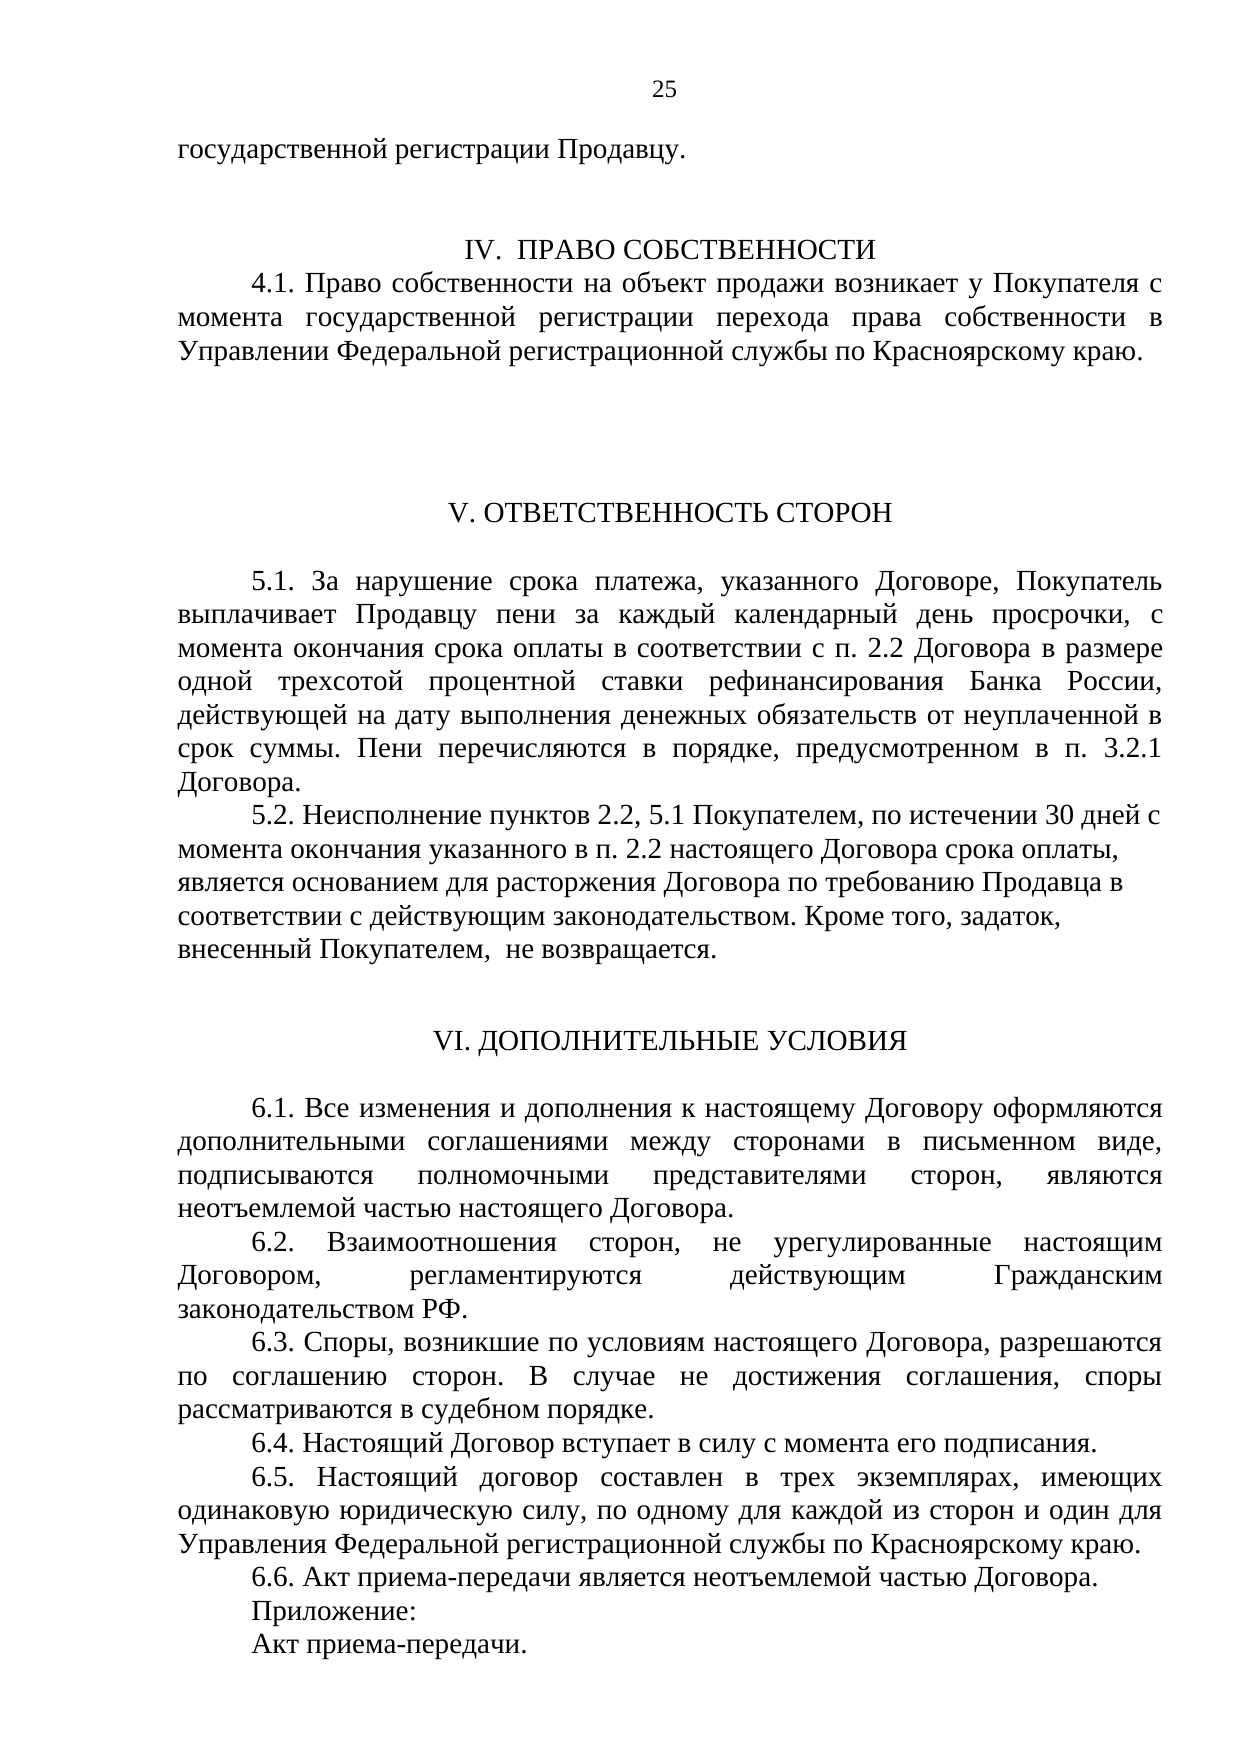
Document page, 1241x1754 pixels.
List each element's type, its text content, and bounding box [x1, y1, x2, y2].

text 4.1. Право собственности на объект продажи возникает у Покупателя с момента государственной регистрации перехода права собственности в Управлении Федеральной регистрационной службы по Красноярскому краю. [177, 266, 1163, 366]
text VI. ДОПОЛНИТЕЛЬНЫЕ УСЛОВИЯ [177, 1023, 1163, 1056]
text 6.5. Настоящий договор составлен в трех экземплярах, имеющих одинаковую юридическую силу, по одному для каждой из сторон и один для Управления Федеральной регистрационной службы по Красноярскому краю. [177, 1459, 1163, 1559]
text 5.1. За нарушение срока платежа, указанного Договоре, Покупатель выплачивает Продавцу пени за каждый календарный день просрочки, c момента окончания срока оплаты в соответствии с п. 2.2 Договора в размере одной трехсотой процентной ставки рефинансирования Банка России, действующей на дату выполнения денежных обязательств от неуплаченной в срок суммы. Пени перечисляются в порядке, предусмотренном в п. 3.2.1 Договора. [177, 563, 1163, 797]
text 6.3. Споры, возникшие по условиям настоящего Договора, разрешаются по соглашению сторон. В случае не достижения соглашения, споры рассматриваются в судебном порядке. [177, 1324, 1163, 1425]
text IV. ПРАВО СОБСТВЕННОСТИ [177, 232, 1163, 266]
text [177, 131, 1163, 165]
text 6.1. Все изменения и дополнения к настоящему Договору оформляются дополнительными соглашениями между сторонами в письменном виде, подписываются полномочными представителями сторон, являются неотъемлемой частью настоящего Договора. [177, 1090, 1163, 1224]
text 6.2. Взаимоотношения сторон, не урегулированные настоящим Договором, регламентируются действующим Гражданским законодательством РФ. [177, 1224, 1163, 1324]
text Акт приема-передачи. [177, 1626, 1163, 1660]
text 5.2. Неисполнение пунктов 2.2, 5.1 Покупателем, по истечении 30 дней с момента окончания указанного в п. 2.2 настоящего Договора срока оплаты, является основанием для расторжения Договора по требованию Продавца в соответствии с действующим законодательством. Кроме того, задаток, внесенный Покупателем, не возвращается. [177, 797, 1163, 965]
text 6.4. Настоящий Договор вступает в силу с момента его подписания. [177, 1425, 1163, 1459]
text Приложение: [177, 1593, 1163, 1626]
text V. ОТВЕТСТВЕННОСТЬ СТОРОН [177, 496, 1163, 529]
text 6.6. Акт приема-передачи является неотъемлемой частью Договора. [177, 1559, 1163, 1593]
